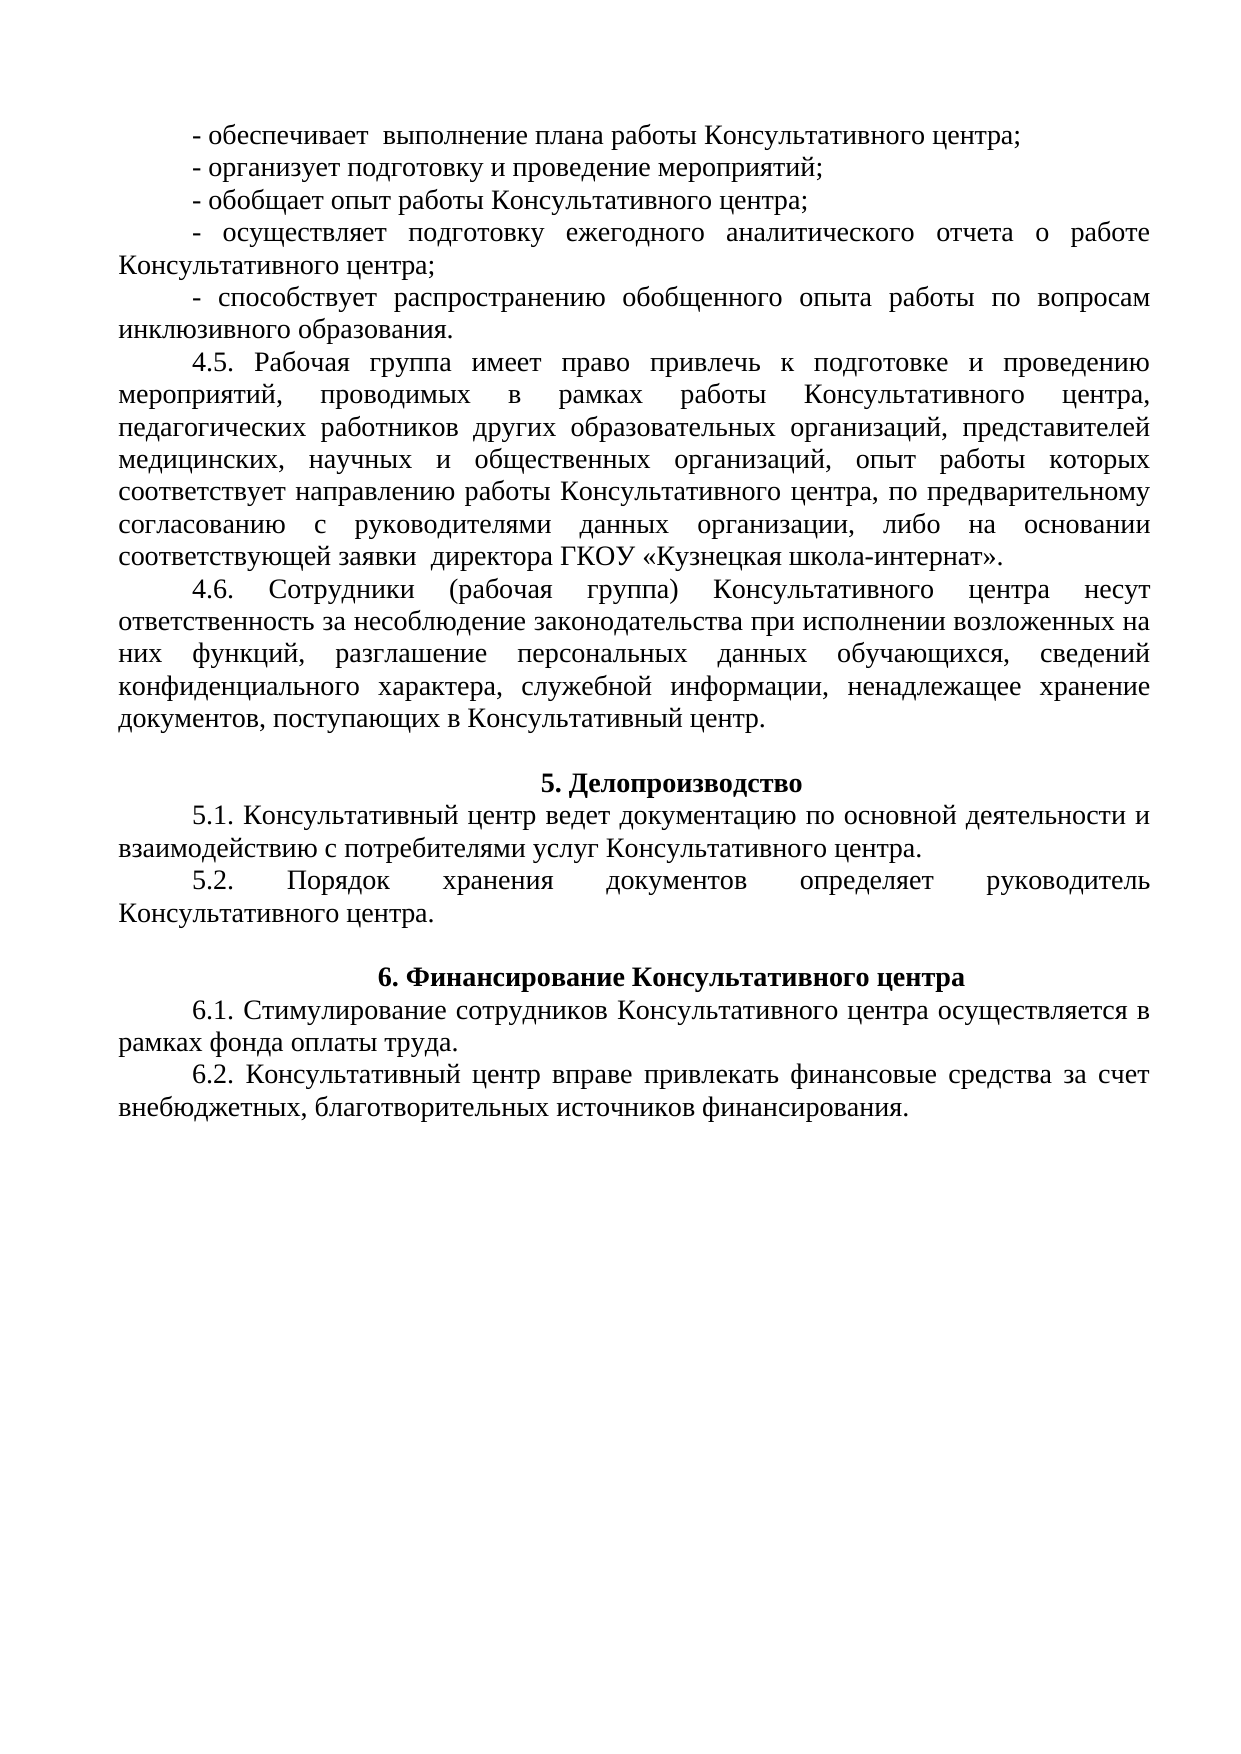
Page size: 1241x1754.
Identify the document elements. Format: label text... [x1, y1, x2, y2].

text 5.2. Порядок хранения документов определяет руководитель Консультативного центра. [118, 863, 1152, 928]
text 5. Делопроизводство [118, 766, 1152, 798]
text 6. Финансирование Консультативного центра [118, 960, 1152, 993]
text 4.5. Рабочая группа имеет право привлечь к подготовке и проведению мероприятий, проводимых в рамках работы Консультативного центра, педагогических работников других образовательных организаций, представителей медицинских, научных и общественных организаций, опыт работы которых соответствует направлению работы Консультативного центра, по предварительному согласованию с руководителями данных организации, либо на основании соответствующей заявки директора ГКОУ «Кузнецкая школа-интернат». [118, 345, 1152, 572]
text 6.2. Консультативный центр вправе привлекать финансовые средства за счет внебюджетных, благотворительных источников финансирования. [118, 1058, 1152, 1122]
text 4.6. Сотрудники (рабочая группа) Консультативного центра несут ответственность за несоблюдение законодательства при исполнении возложенных на них функций, разглашение персональных данных обучающихся, сведений конфиденциального характера, служебной информации, ненадлежащее хранение документов, поступающих в Консультативный центр. [118, 572, 1152, 734]
text 5.1. Консультативный центр ведет документацию по основной деятельности и взаимодействию с потребителями услуг Консультативного центра. [118, 798, 1152, 863]
text - обеспечивает выполнение плана работы Консультативного центра; [118, 118, 1152, 151]
text - организует подготовку и проведение мероприятий; [118, 151, 1152, 183]
text - обобщает опыт работы Консультативного центра; [118, 183, 1152, 215]
text - способствует распространению обобщенного опыта работы по вопросам инклюзивного образования. [118, 280, 1152, 345]
text - осуществляет подготовку ежегодного аналитического отчета о работе Консультативного центра; [118, 215, 1152, 280]
text 6.1. Стимулирование сотрудников Консультативного центра осуществляется в рамках фонда оплаты труда. [118, 993, 1152, 1058]
